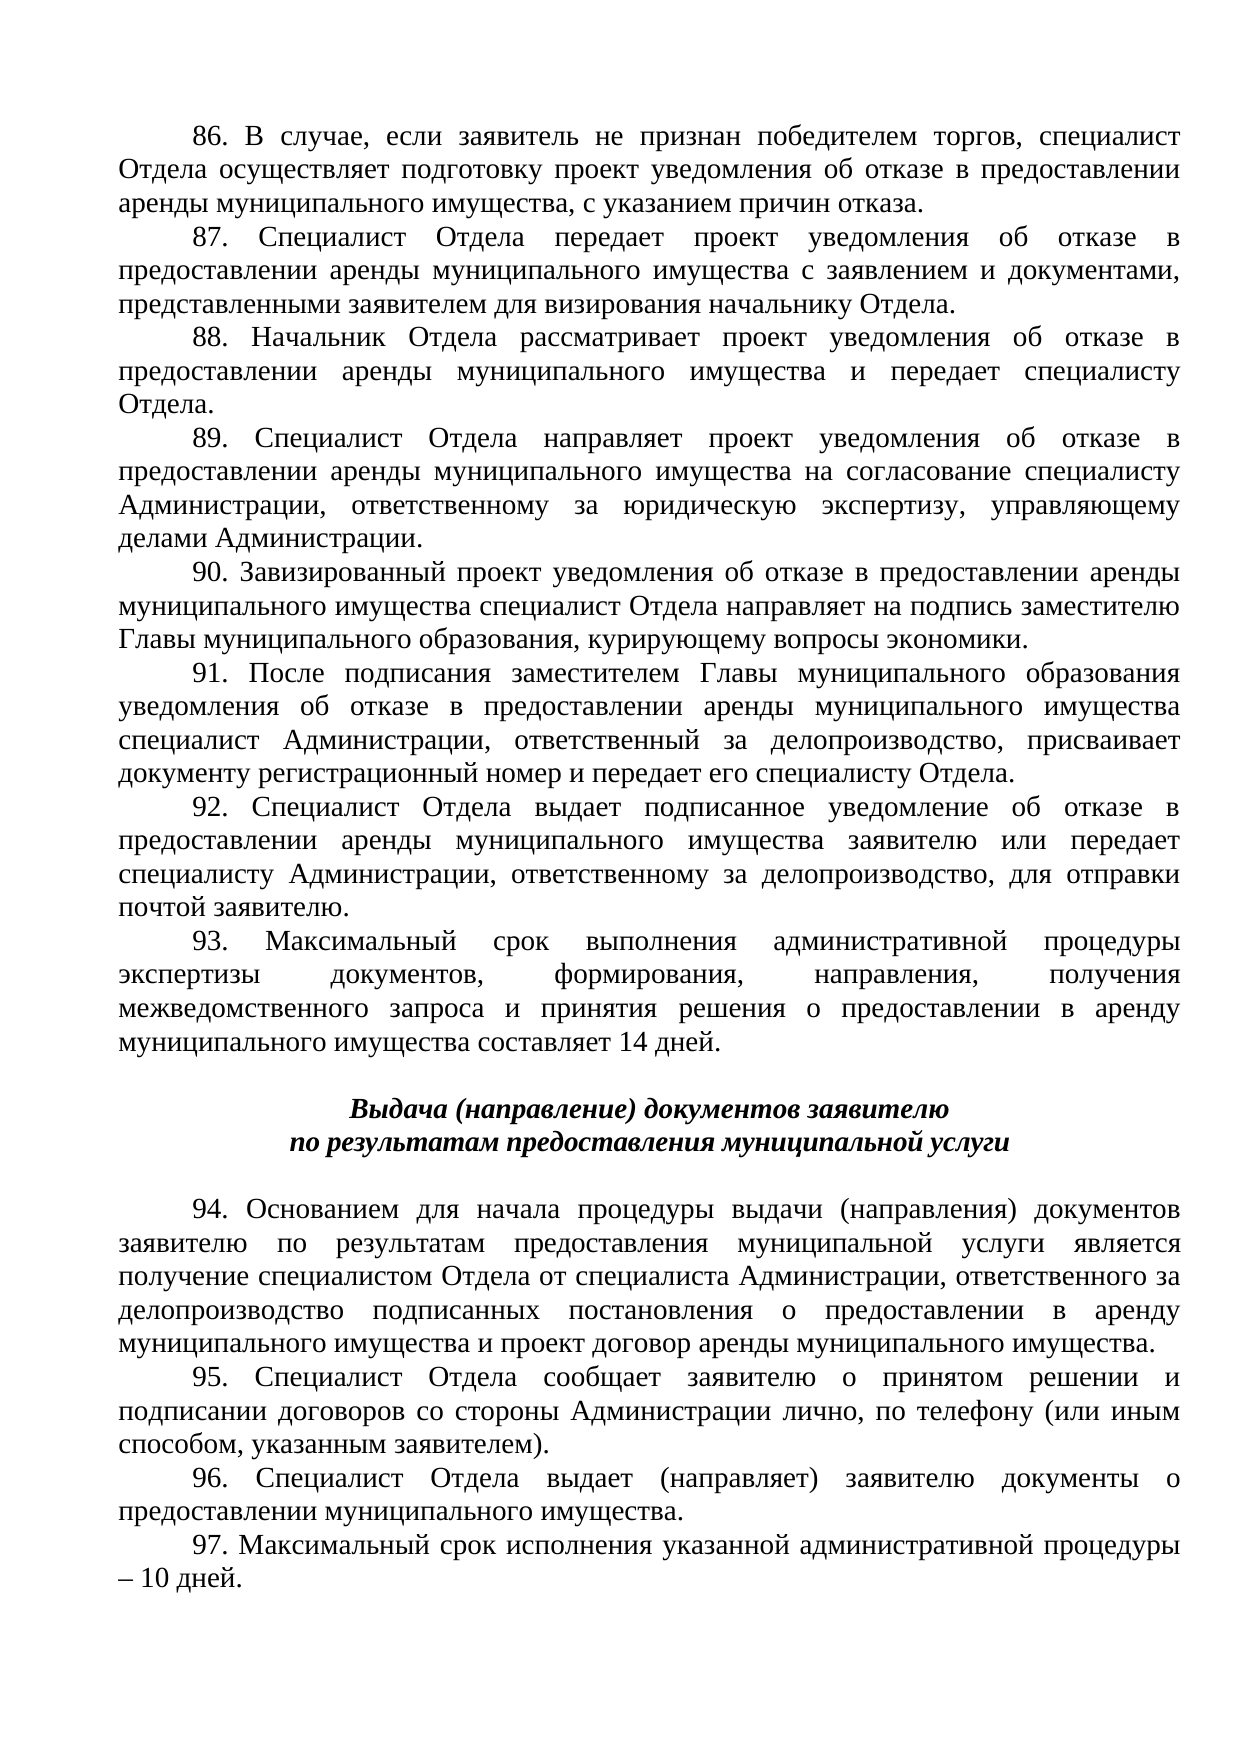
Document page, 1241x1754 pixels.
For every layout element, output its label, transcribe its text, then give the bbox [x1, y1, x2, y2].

text Выдача (направление) документов заявителю [118, 1091, 1181, 1124]
text 95. Специалист Отдела сообщает заявителю о принятом решении и подписании договоров со стороны Администрации лично, по телефону (или иным способом, указанным заявителем). [118, 1359, 1181, 1460]
text 86. В случае, если заявитель не признан победителем торгов, специалист Отдела осуществляет подготовку проект уведомления об отказе в предоставлении аренды муниципального имущества, с указанием причин отказа. [118, 118, 1181, 219]
text 89. Специалист Отдела направляет проект уведомления об отказе в предоставлении аренды муниципального имущества на согласование специалисту Администрации, ответственному за юридическую экспертизу, управляющему делами Администрации. [118, 420, 1181, 554]
text 93. Максимальный срок выполнения административной процедуры экспертизы документов, формирования, направления, получения межведомственного запроса и принятия решения о предоставлении в аренду муниципального имущества составляет 14 дней. [118, 923, 1181, 1057]
text по результатам предоставления муниципальной услуги [118, 1124, 1181, 1158]
text 97. Максимальный срок исполнения указанной административной процедуры – 10 дней. [118, 1527, 1181, 1594]
text 91. После подписания заместителем Главы муниципального образования уведомления об отказе в предоставлении аренды муниципального имущества специалист Администрации, ответственный за делопроизводство, присваивает документу регистрационный номер и передает его специалисту Отдела. [118, 655, 1181, 789]
text 88. Начальник Отдела рассматривает проект уведомления об отказе в предоставлении аренды муниципального имущества и передает специалисту Отдела. [118, 319, 1181, 420]
text 92. Специалист Отдела выдает подписанное уведомление об отказе в предоставлении аренды муниципального имущества заявителю или передает специалисту Администрации, ответственному за делопроизводство, для отправки почтой заявителю. [118, 789, 1181, 923]
text 96. Специалист Отдела выдает (направляет) заявителю документы о предоставлении муниципального имущества. [118, 1460, 1181, 1527]
text 94. Основанием для начала процедуры выдачи (направления) документов заявителю по результатам предоставления муниципальной услуги является получение специалистом Отдела от специалиста Администрации, ответственного за делопроизводство подписанных постановления о предоставлении в аренду муниципального имущества и проект договор аренды муниципального имущества. [118, 1191, 1181, 1359]
text 90. Завизированный проект уведомления об отказе в предоставлении аренды муниципального имущества специалист Отдела направляет на подпись заместителю Главы муниципального образования, курирующему вопросы экономики. [118, 554, 1181, 655]
text 87. Специалист Отдела передает проект уведомления об отказе в предоставлении аренды муниципального имущества с заявлением и документами, представленными заявителем для визирования начальнику Отдела. [118, 219, 1181, 319]
